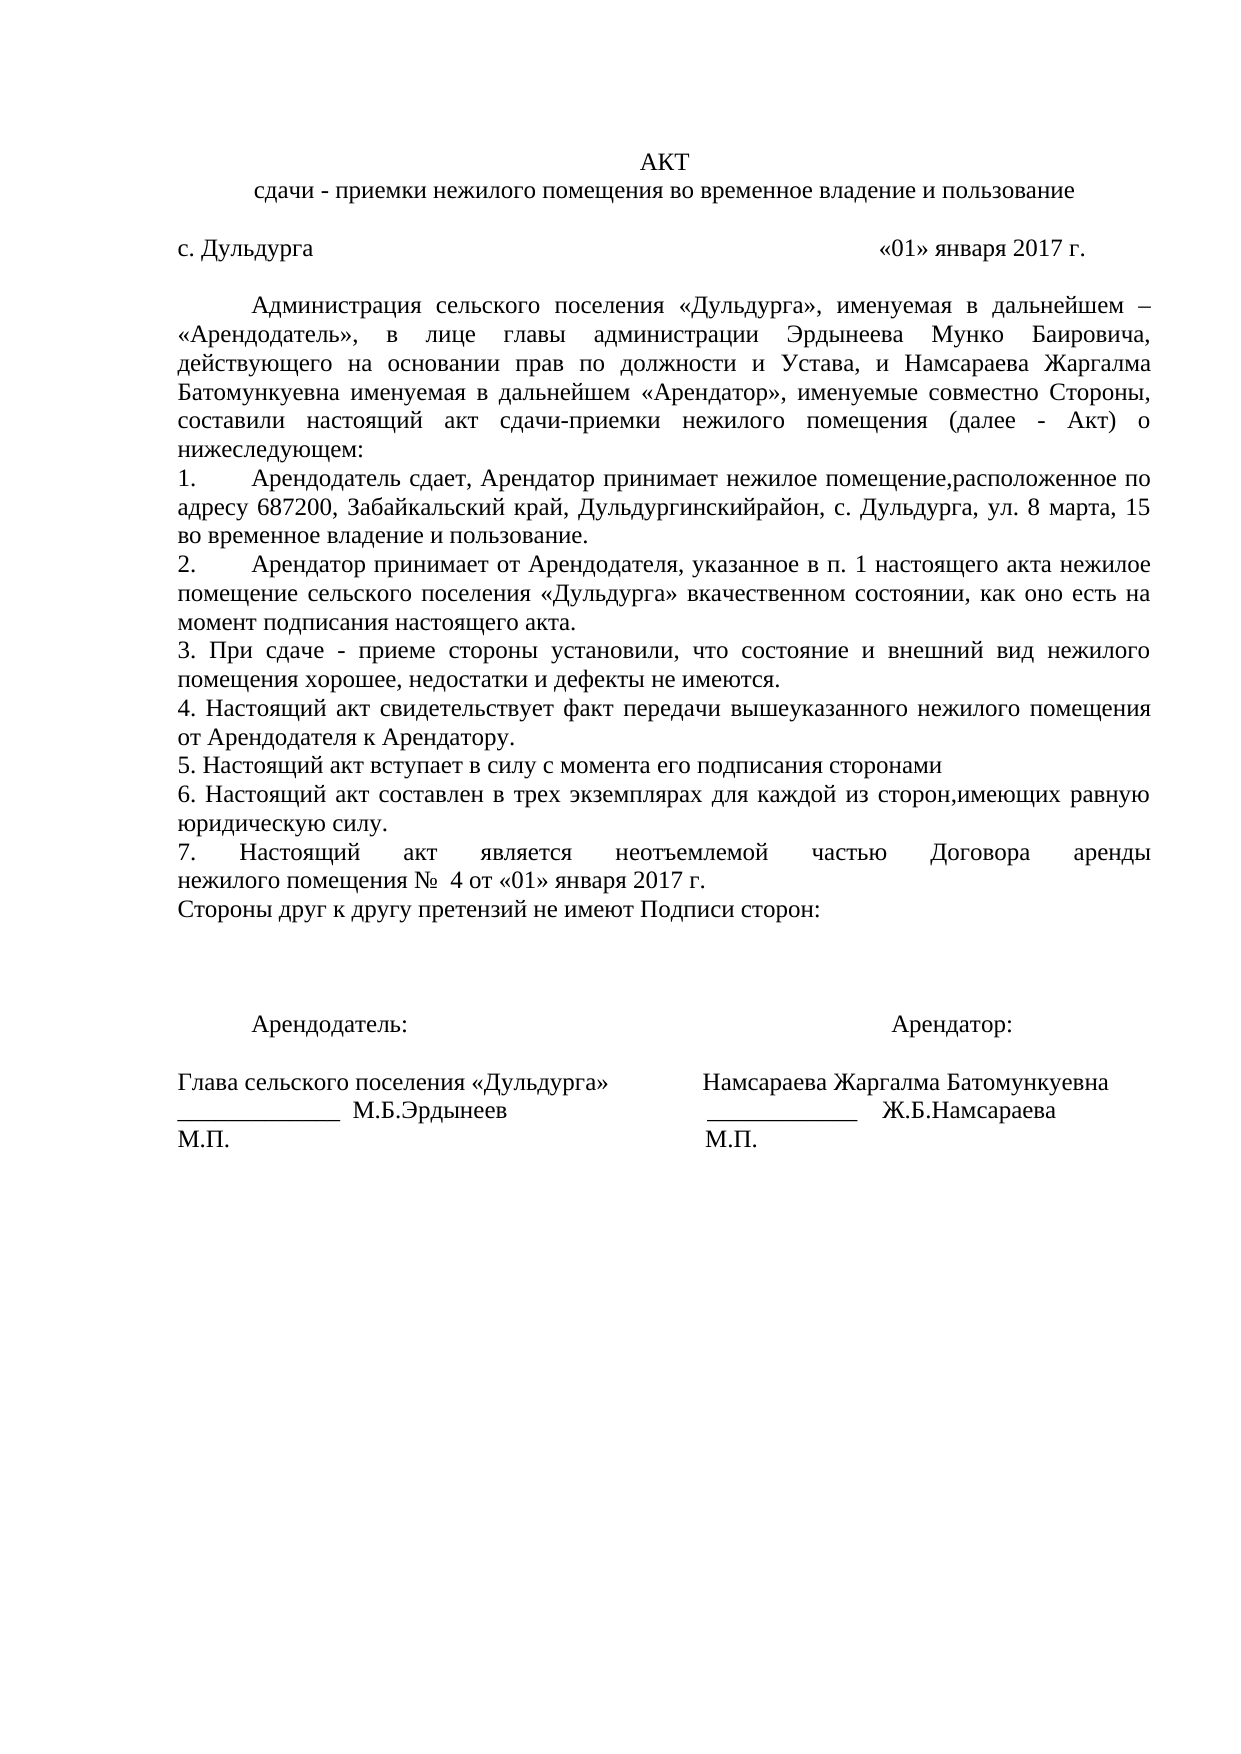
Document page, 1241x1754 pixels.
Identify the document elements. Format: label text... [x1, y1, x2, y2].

text _____________ М.Б.Эрдынеев ____________ Ж.Б.Намсараева [177, 1096, 1152, 1124]
text Стороны друг к другу претензий не имеют Подписи сторон: [177, 894, 1152, 923]
text Арендодатель: Арендатор: [177, 1009, 1152, 1038]
text 4. Настоящий акт свидетельствует факт передачи вышеуказанного нежилого помещения от Арендодателя к Арендатору. [177, 693, 1152, 751]
text сдачи - приемки нежилого помещения во временное владение и пользование [177, 176, 1152, 204]
text с. Дульдурга «01» января 2017 г. [177, 233, 1152, 262]
text АКТ [177, 147, 1152, 176]
text 6. Настоящий акт составлен в трех экземплярах для каждой из сторон,имеющих равную юридическую силу. [177, 779, 1152, 837]
text Глава сельского поселения «Дульдурга» Намсараева Жаргалма Батомункуевна [177, 1067, 1152, 1096]
text М.П. М.П. [177, 1124, 1152, 1153]
text Администрация сельского поселения «Дульдурга», именуемая в дальнейшем – «Арендодатель», в лице главы администрации Эрдынеева Мунко Баировича, действующего на основании прав по должности и Устава, и Намсараева Жаргалма Батомункуевна именуемая в дальнейшем «Арендатор», именуемые совместно Стороны, составили настоящий акт сдачи-приемки нежилого помещения (далее - Акт) о нижеследующем: [177, 291, 1152, 463]
text 7. Настоящий акт является неотъемлемой частью Договора аренды нежилого помещения № 4 от «01» января 2017 г. [177, 837, 1152, 894]
text 5. Настоящий акт вступает в силу с момента его подписания сторонами [177, 751, 1152, 779]
text 3. При сдаче - приеме стороны установили, что состояние и внешний вид нежилого помещения хорошее, недостатки и дефекты не имеются. [177, 636, 1152, 693]
text 1. Арендодатель сдает, Арендатор принимает нежилое помещение,расположенное по адресу 687200, Забайкальский край, Дульдургинскийрайон, с. Дульдурга, ул. 8 марта, 15 во временное владение и пользование. [177, 463, 1152, 549]
text 2. Арендатор принимает от Арендодателя, указанное в п. 1 настоящего акта нежилое помещение сельского поселения «Дульдурга» вкачественном состоянии, как оно есть на момент подписания настоящего акта. [177, 549, 1152, 636]
